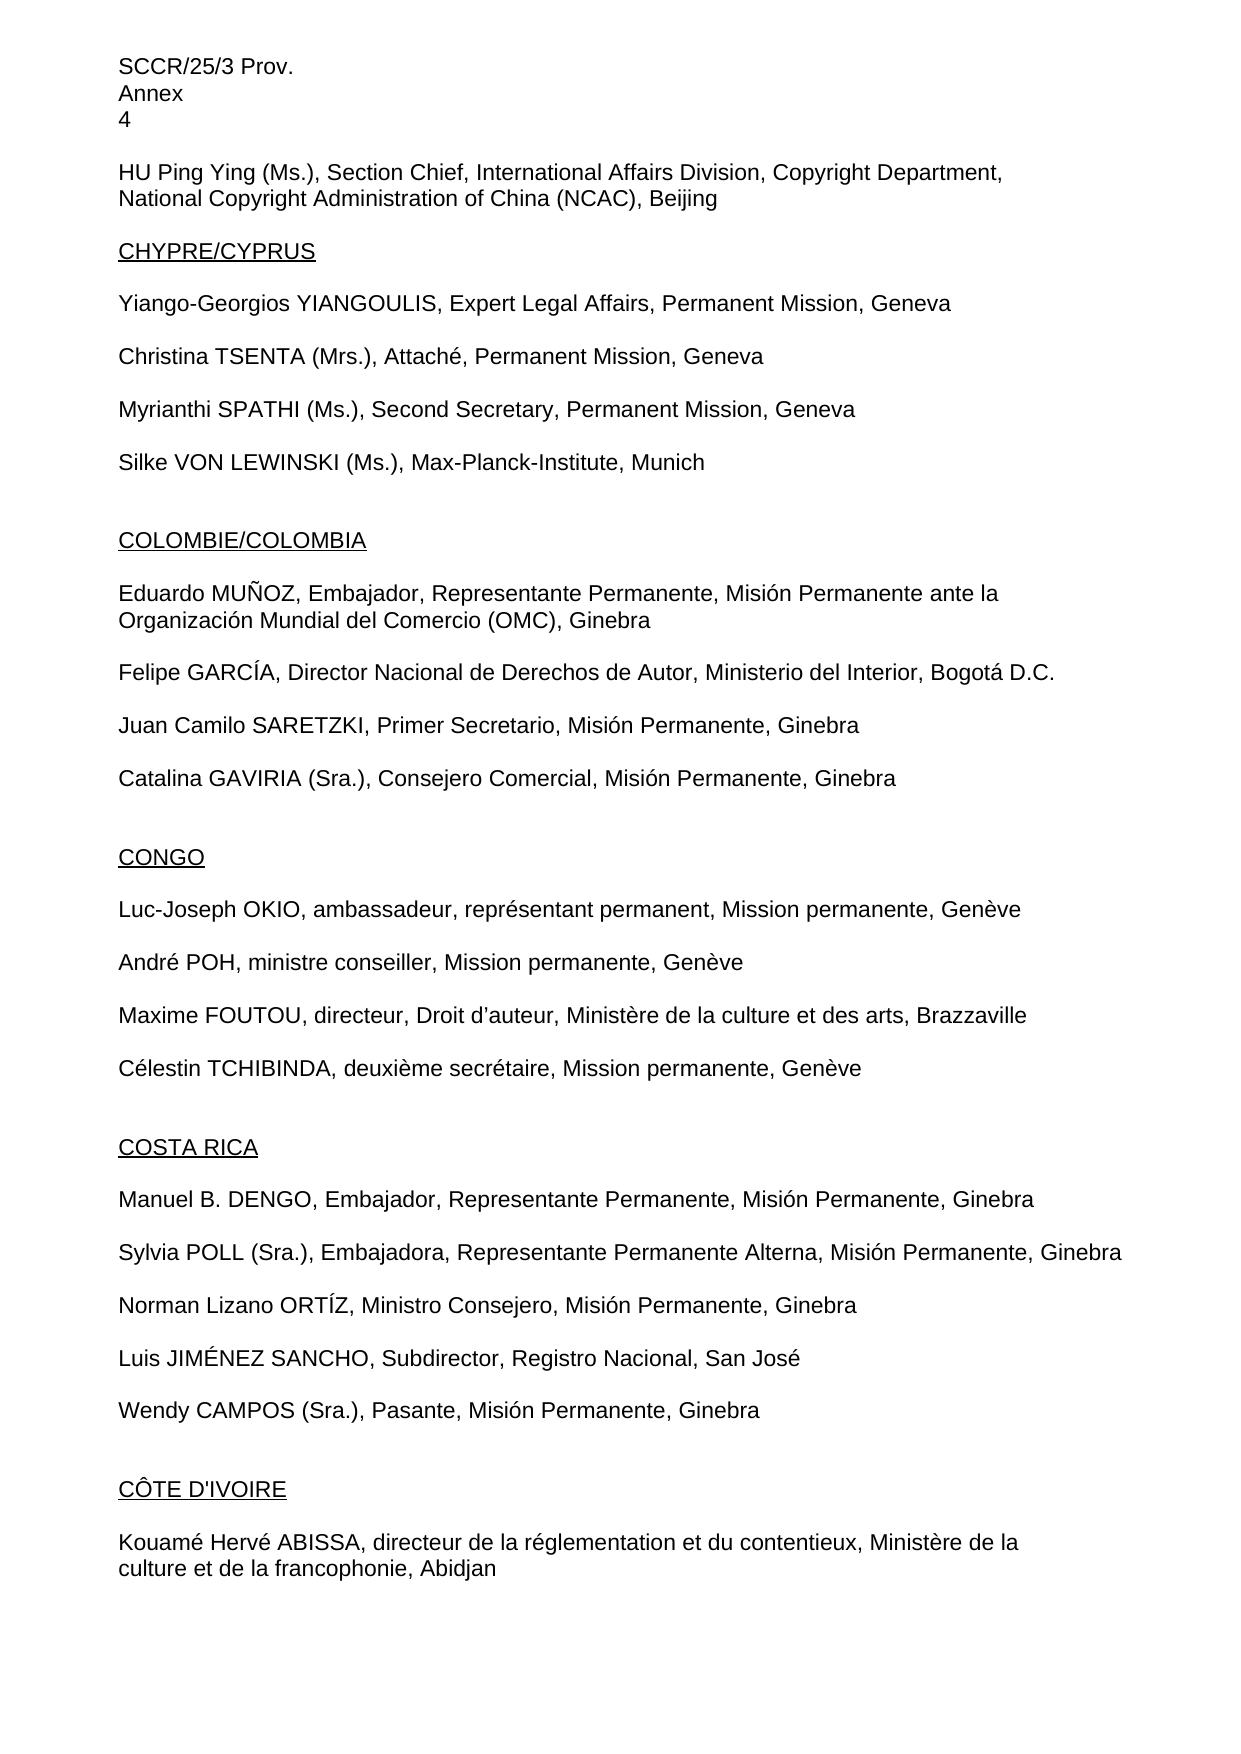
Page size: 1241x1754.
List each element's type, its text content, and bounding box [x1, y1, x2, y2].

text Wendy CAMPOS (Sra.), Pasante, Misión Permanente, Ginebra [118, 1397, 1137, 1423]
text Catalina GAVIRIA (Sra.), Consejero Comercial, Misión Permanente, Ginebra [118, 765, 1137, 791]
text Yiango-Georgios YIANGOULIS, Expert Legal Affairs, Permanent , [118, 290, 1092, 317]
text Silke VON LEWINSKI (Ms.), Max-Planck-Institute, Munich [118, 448, 1092, 475]
text Felipe GARCÍA, Director Nacional de Derechos de Autor, Ministerio del Interior, Bogotá D.C. [118, 659, 1092, 686]
text Maxime FOUTOU, directeur, Droit d’auteur, Ministère de la culture et des arts, Brazzaville [118, 1002, 1092, 1028]
text Sylvia POLL (Sra.), Embajadora, Representante Permanente Alterna, Misión Permanente, Ginebra [118, 1239, 1137, 1265]
text CÔTE D'IVOIRE [118, 1476, 1092, 1503]
text Myrianthi SPATHI (Ms.), Second Secretary, Permanent , [118, 396, 1092, 422]
text Kouamé Hervé ABISSA, directeur de la réglementation et du contentieux, Ministère de la culture et de la francophonie, Abidjan [118, 1529, 1092, 1582]
text COLOMBIE/COLOMBIA [118, 527, 1092, 554]
text HU Ping Ying (Ms.), Section Chief, International Affairs Division, Copyright Department, National Copyright Administration of (NCAC), [118, 158, 1092, 211]
text Célestin TCHIBINDA, deuxième secrétaire, Mission permanente, Genève [118, 1054, 1137, 1081]
text Christina TSENTA (Mrs.), Attaché, Permanent , [118, 343, 1092, 369]
text Manuel B. DENGO, Embajador, Representante Permanente, Misión Permanente, Ginebra [118, 1186, 1092, 1213]
text Juan Camilo SARETZKI, Primer Secretario, Misión Permanente, Ginebra [118, 712, 1092, 738]
text CHYPRE/CYPRUS [118, 238, 1092, 264]
text Luis JIMÉNEZ SANCHO, Subdirector, Registro Nacional, San José [118, 1344, 1137, 1371]
text CONGO [118, 844, 1092, 870]
text COSTA RICA [118, 1134, 1092, 1160]
text Norman Lizano ORTÍZ, Ministro Consejero, Misión Permanente, Ginebra [118, 1292, 1137, 1318]
text Eduardo MUÑOZ, Embajador, Representante Permanente, Misión Permanente ante la Organización Mundial del Comercio (OMC), Ginebra [118, 580, 1092, 633]
text André POH, ministre conseiller, Mission permanente, Genève [118, 949, 1092, 976]
text Luc-Joseph OKIO, ambassadeur, représentant permanent, Mission permanente, Genève [118, 896, 1137, 923]
